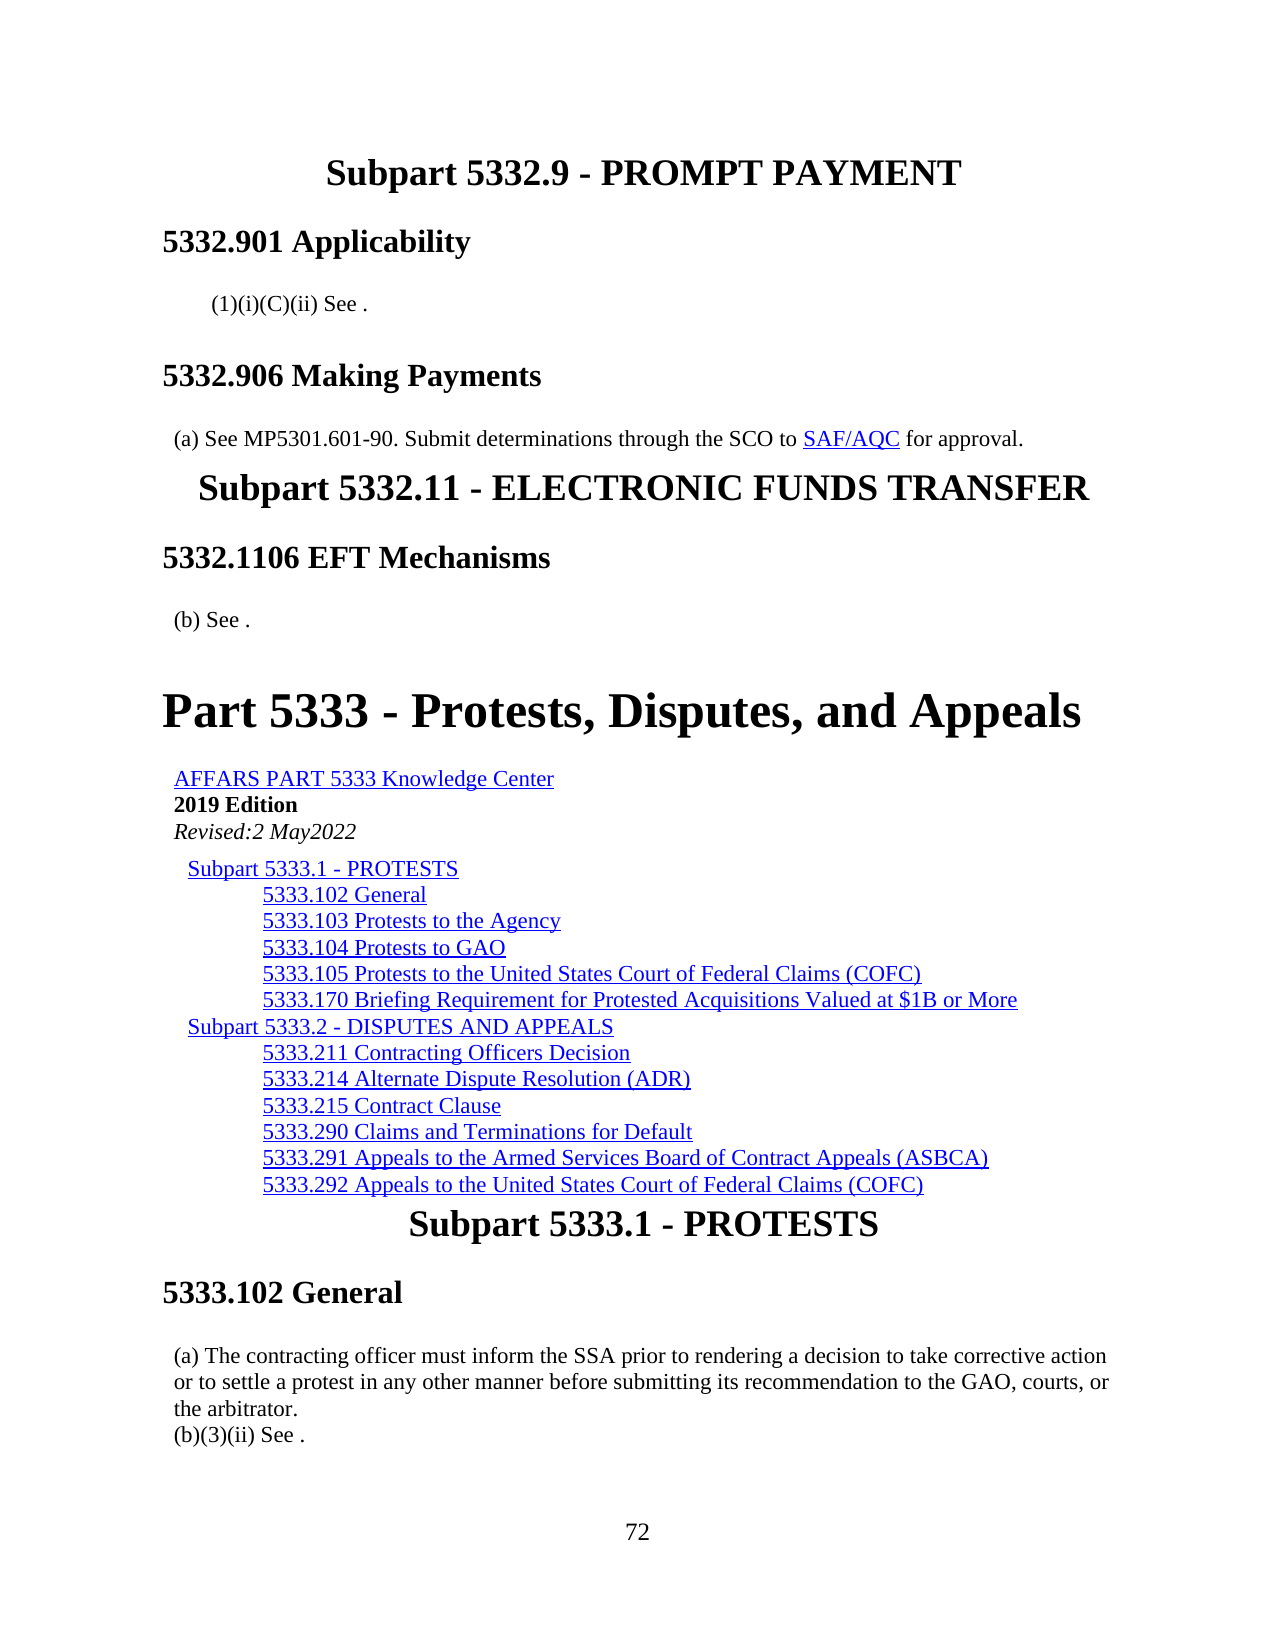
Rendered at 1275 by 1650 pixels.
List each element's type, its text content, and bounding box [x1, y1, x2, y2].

text (a) The contracting officer must inform the SSA prior to rendering a decision to take corrective action or to settle a protest in any other manner before submitting its recommendation to the GAO, courts, or the arbitrator. [163, 1331, 1135, 1421]
subtitle Part 5333 - Protests, Disputes, and Appeals [162, 680, 1125, 738]
subtitle 5332.906 Making Payments [162, 356, 1125, 393]
text Subpart 5333.2 - DISPUTES AND APPEALS [187, 1013, 1125, 1039]
text Subpart 5333.1 - PROTESTS [187, 854, 1125, 881]
text 5333.291 Appeals to the Armed Services Board of Contract Appeals (ASBCA) [262, 1144, 1125, 1171]
text 5333.105 Protests to the United States Court of Federal Claims (COFC) [262, 960, 1125, 986]
text 5333.170 Briefing Requirement for Protested Acquisitions Valued at $1B or More [262, 986, 1125, 1013]
text (1)(i)(C)(ii) See . [201, 280, 1135, 327]
text 5333.214 Alternate Dispute Resolution (ADR) [262, 1065, 1125, 1092]
text 5333.211 Contracting Officers Decision [262, 1039, 1125, 1065]
text 5333.292 Appeals to the United States Court of Federal Claims (COFC) [262, 1171, 1125, 1197]
text Revised:2 May2022 [163, 818, 1135, 854]
subtitle Subpart 5332.9 - PROMPT PAYMENT [162, 150, 1125, 193]
text 5333.104 Protests to GAO [262, 934, 1125, 960]
text (b)(3)(ii) See . [163, 1421, 1135, 1458]
subtitle Subpart 5333.1 - PROTESTS [162, 1201, 1125, 1244]
text AFFARS PART 5333 Knowledge Center [163, 755, 1135, 791]
text (b) See . [163, 596, 1135, 643]
text 2019 Edition [163, 791, 1135, 818]
text 5333.215 Contract Clause [262, 1092, 1125, 1118]
text 5333.102 General [262, 881, 1125, 907]
subtitle 5333.102 General [162, 1274, 1125, 1311]
subtitle Subpart 5332.11 - ELECTRONIC FUNDS TRANSFER [162, 466, 1125, 509]
text 5333.290 Claims and Terminations for Default [262, 1118, 1125, 1144]
text 5333.103 Protests to the Agency [262, 907, 1125, 934]
text (a) See MP5301.601-90. Submit determinations through the SCO to SAF/AQC for approval. [163, 414, 1135, 461]
subtitle 5332.901 Applicability [162, 222, 1125, 259]
subtitle 5332.1106 EFT Mechanisms [162, 538, 1125, 575]
